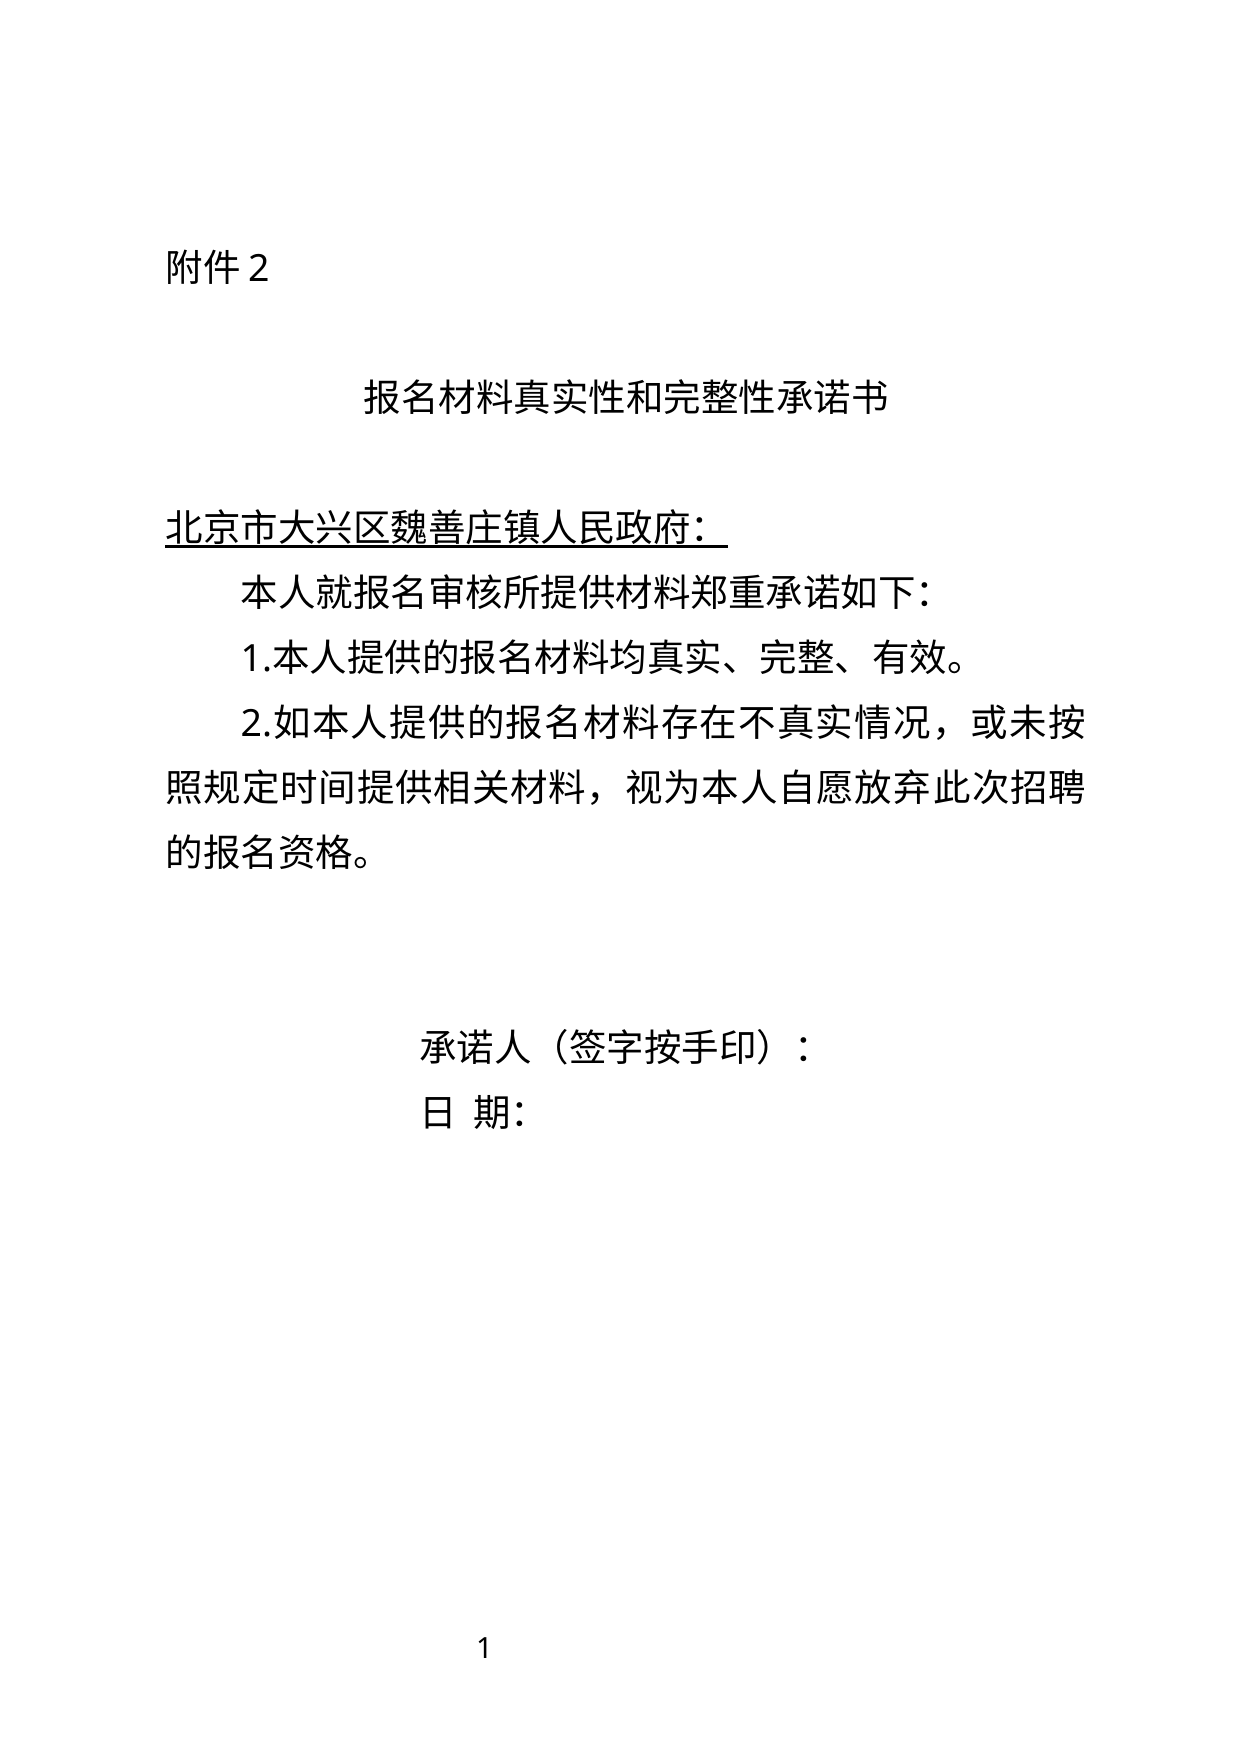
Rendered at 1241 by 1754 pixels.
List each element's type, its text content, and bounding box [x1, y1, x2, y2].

list 1.本人提供的报名材料均真实、完整、有效。 [165, 623, 1087, 688]
text 附件2 [165, 233, 1087, 298]
text 本人就报名审核所提供材料郑重承诺如下： [165, 558, 1087, 623]
text 承诺人（签字按手印）： [165, 1013, 1087, 1078]
text 报名材料真实性和完整性承诺书 [165, 363, 1087, 428]
text 北京市大兴区魏善庄镇人民政府： [165, 493, 1087, 558]
text 日 期： [165, 1078, 1087, 1143]
list 2.如本人提供的报名材料存在不真实情况，或未按照规定时间提供相关材料，视为本人自愿放弃此次招聘的报名资格。 [165, 688, 1087, 883]
